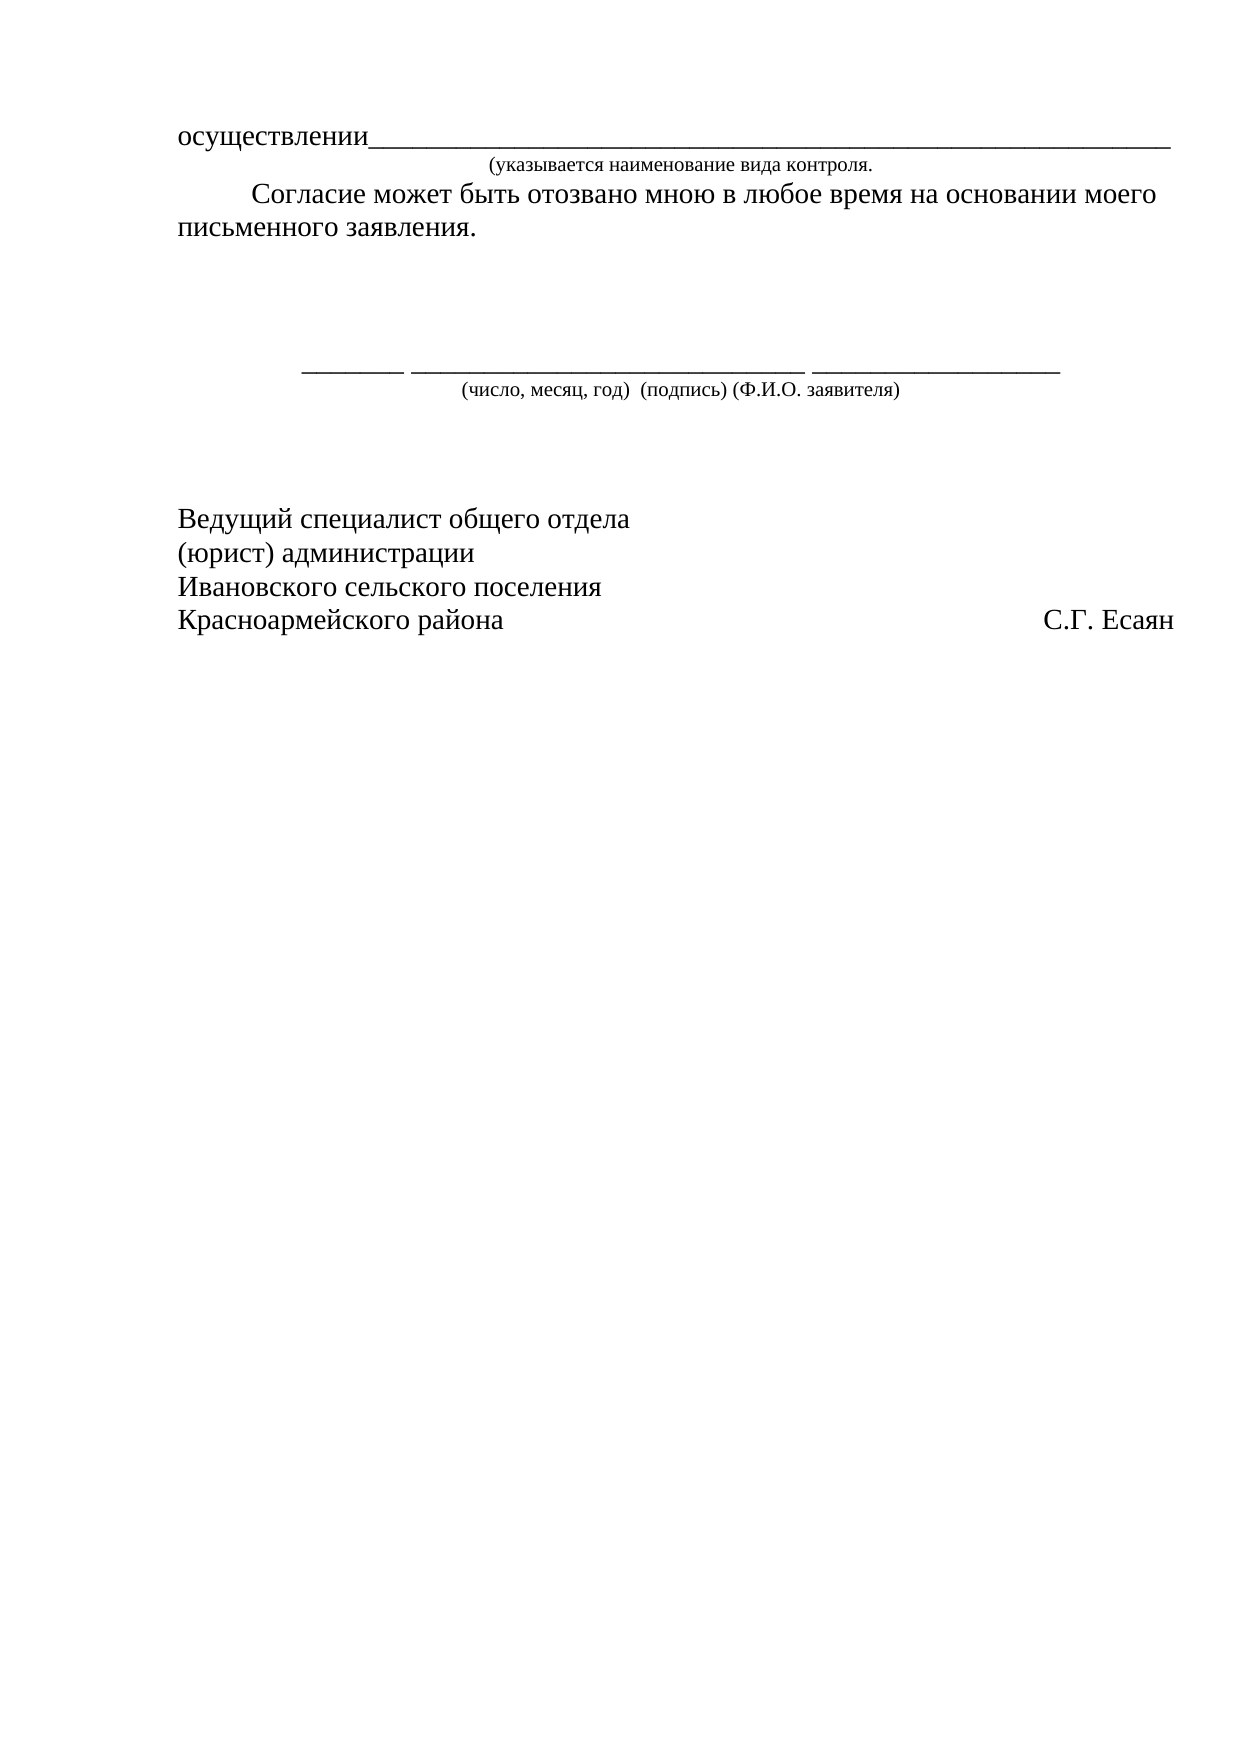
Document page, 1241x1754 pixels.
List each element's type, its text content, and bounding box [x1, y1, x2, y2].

text Ведущий специалист общего отдела [177, 502, 1181, 535]
text Согласие может быть отозвано мною в любое время на основании моего [177, 176, 1184, 209]
text _______ ___________________________ _________________ [177, 343, 1184, 377]
text Красноармейского района С.Г. Есаян [177, 602, 1181, 636]
text (указывается наименование вида контроля. [177, 152, 1184, 176]
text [177, 118, 1184, 152]
text письменного заявления. [177, 209, 1184, 243]
text (юрист) администрации [177, 535, 1181, 569]
text Ивановского сельского поселения [177, 569, 1181, 602]
text (число, месяц, год) (подпись) (Ф.И.О. заявителя) [177, 377, 1184, 401]
